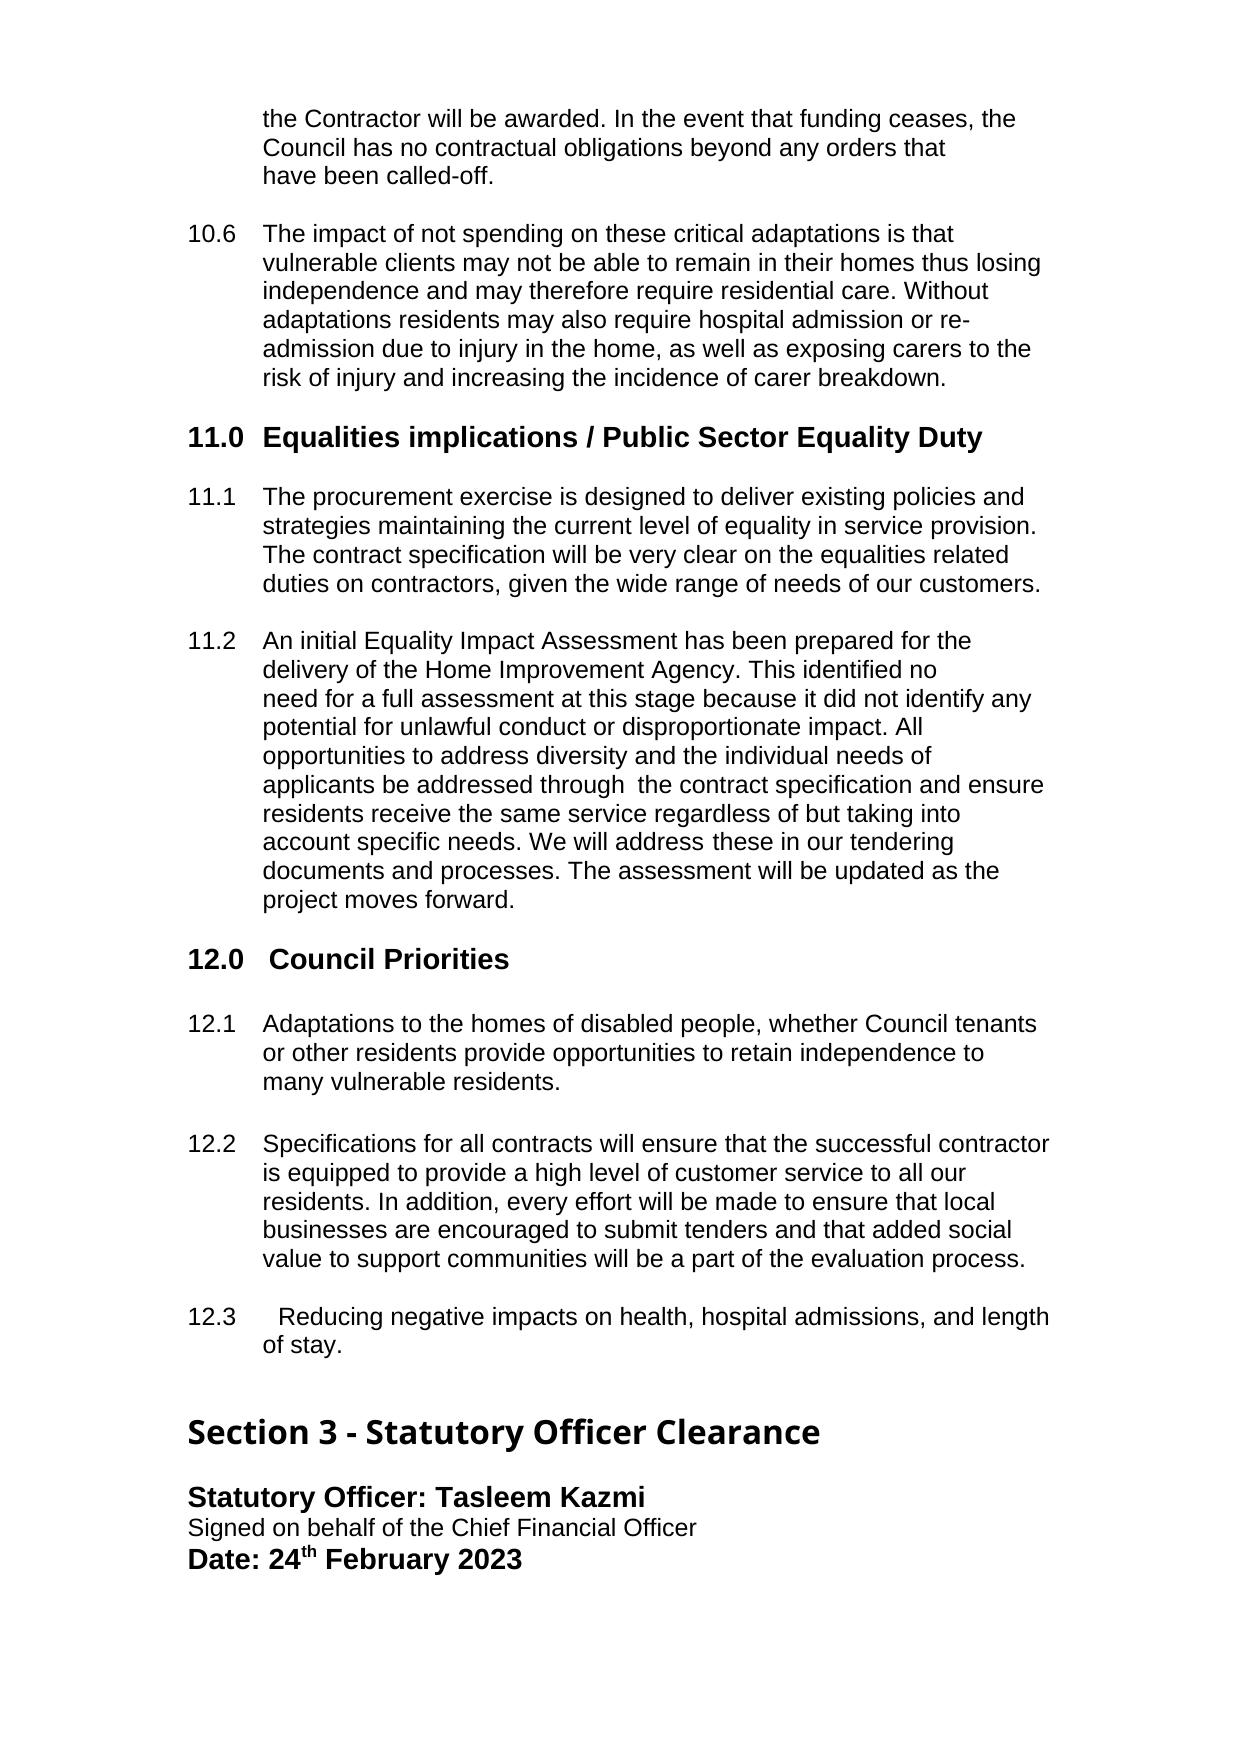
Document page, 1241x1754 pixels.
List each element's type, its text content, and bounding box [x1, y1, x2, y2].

text 12.3 Reducing negative impacts on health, hospital admissions, and length of stay. [187, 1302, 1053, 1359]
text 10.6 The impact of not spending on these critical adaptations is that vulnerable clients may not be able to remain in their homes thus losing independence and may therefore require residential care. Without adaptations residents may also require hospital admission or re- admission due to injury in the home, as well as exposing carers to the risk of injury and increasing the incidence of carer breakdown. [187, 219, 1053, 391]
text Signed on behalf of the Chief Financial Officer [187, 1513, 1053, 1542]
text 12.0 Council Priorities [187, 942, 1053, 976]
text 12.1 Adaptations to the homes of disabled people, whether Council tenants or other residents provide opportunities to retain independence to many vulnerable residents. [187, 1009, 1053, 1096]
subtitle Section 3 - Statutory Officer Clearance [187, 1409, 1053, 1454]
text 11.0 Equalities implications / Public Sector Equality Duty [187, 420, 1053, 453]
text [187, 104, 1053, 190]
text 12.2 Specifications for all contracts will ensure that the successful contractor is equipped to provide a high level of customer service to all our residents. In addition, every effort will be made to ensure that local businesses are encouraged to submit tenders and that added social value to support communities will be a part of the evaluation process. [187, 1129, 1053, 1273]
text Date: 24th February 2023 [187, 1542, 1053, 1575]
text 11.2 An initial Equality Impact Assessment has been prepared for the delivery of the Home Improvement Agency. This identified no need for a full assessment at this stage because it did not identify any potential for unlawful conduct or disproportionate impact. All opportunities to address diversity and the individual needs of applicants be addressed through the contract specification and ensure residents receive the same service regardless of but taking into account specific needs. We will address these in our tendering documents and processes. The assessment will be updated as the project moves forward. [187, 626, 1053, 913]
text Statutory Officer: Tasleem Kazmi [187, 1479, 1053, 1513]
text 11.1 The procurement exercise is designed to deliver existing policies and strategies maintaining the current level of equality in service provision. The contract specification will be very clear on the equalities related duties on contractors, given the wide range of needs of our customers. [187, 482, 1053, 597]
